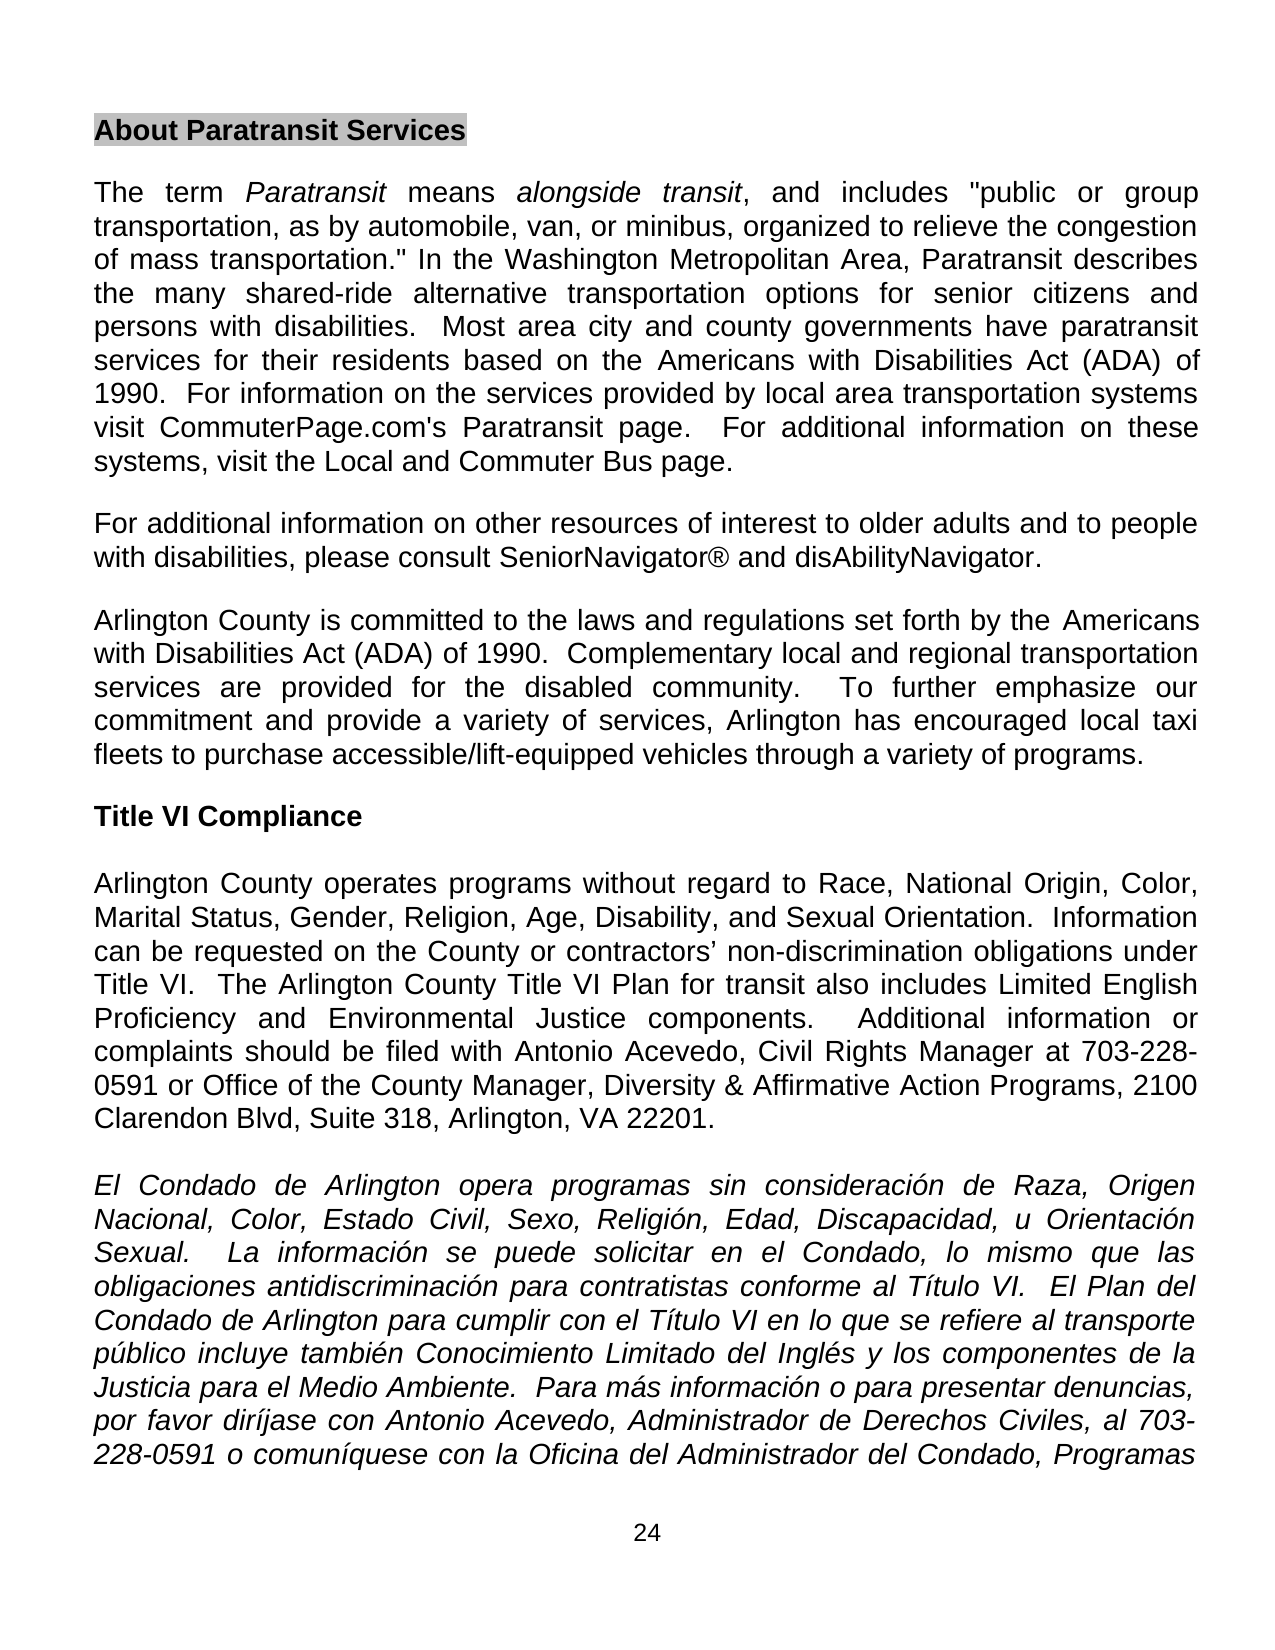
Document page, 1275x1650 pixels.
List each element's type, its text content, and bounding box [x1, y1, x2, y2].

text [94, 1168, 1200, 1470]
text Arlington County operates programs without regard to Race, National Origin, Color, Marital Status, Gender, Religion, Age, Disability, and Sexual Orientation. Information can be requested on the County or contractors’ non-discrimination obligations under Title VI. The Arlington County Title VI Plan for transit also includes Limited English Proficiency and Environmental Justice components. Additional information or complaints should be filed with Antonio Acevedo, Civil Rights Manager at 703-228-0591 or Office of the County Manager, Diversity & Affirmative Action Programs, 2100 Clarendon Blvd, Suite 318, Arlington, VA 22201. [94, 866, 1200, 1135]
text About Paratransit Services [94, 112, 1200, 146]
text Title VI Compliance [94, 799, 1200, 833]
text The term Paratransit means alongside transit, and includes "public or group transportation, as by automobile, van, or minibus, organized to relieve the congestion of mass transportation." In the Washington Metropolitan Area, Paratransit describes the many shared-ride alternative transportation options for senior citizens and persons with disabilities. Most area city and county governments have paratransit services for their residents based on the Americans with Disabilities Act (ADA) of 1990. For information on the services provided by local area transportation systems visit CommuterPage.com's Paratransit page. For additional information on these systems, visit the Local and Commuter Bus page. [94, 175, 1200, 477]
text For additional information on other resources of interest to older adults and to people with disabilities, please consult SeniorNavigator® and disAbilityNavigator. [94, 506, 1200, 573]
text Arlington County is committed to the laws and regulations set forth by the Americans with Disabilities Act (ADA) of 1990. Complementary local and regional transportation services are provided for the disabled community. To further emphasize our commitment and provide a variety of services, Arlington has encouraged local taxi fleets to purchase accessible/lift-equipped vehicles through a variety of programs. [94, 602, 1200, 770]
